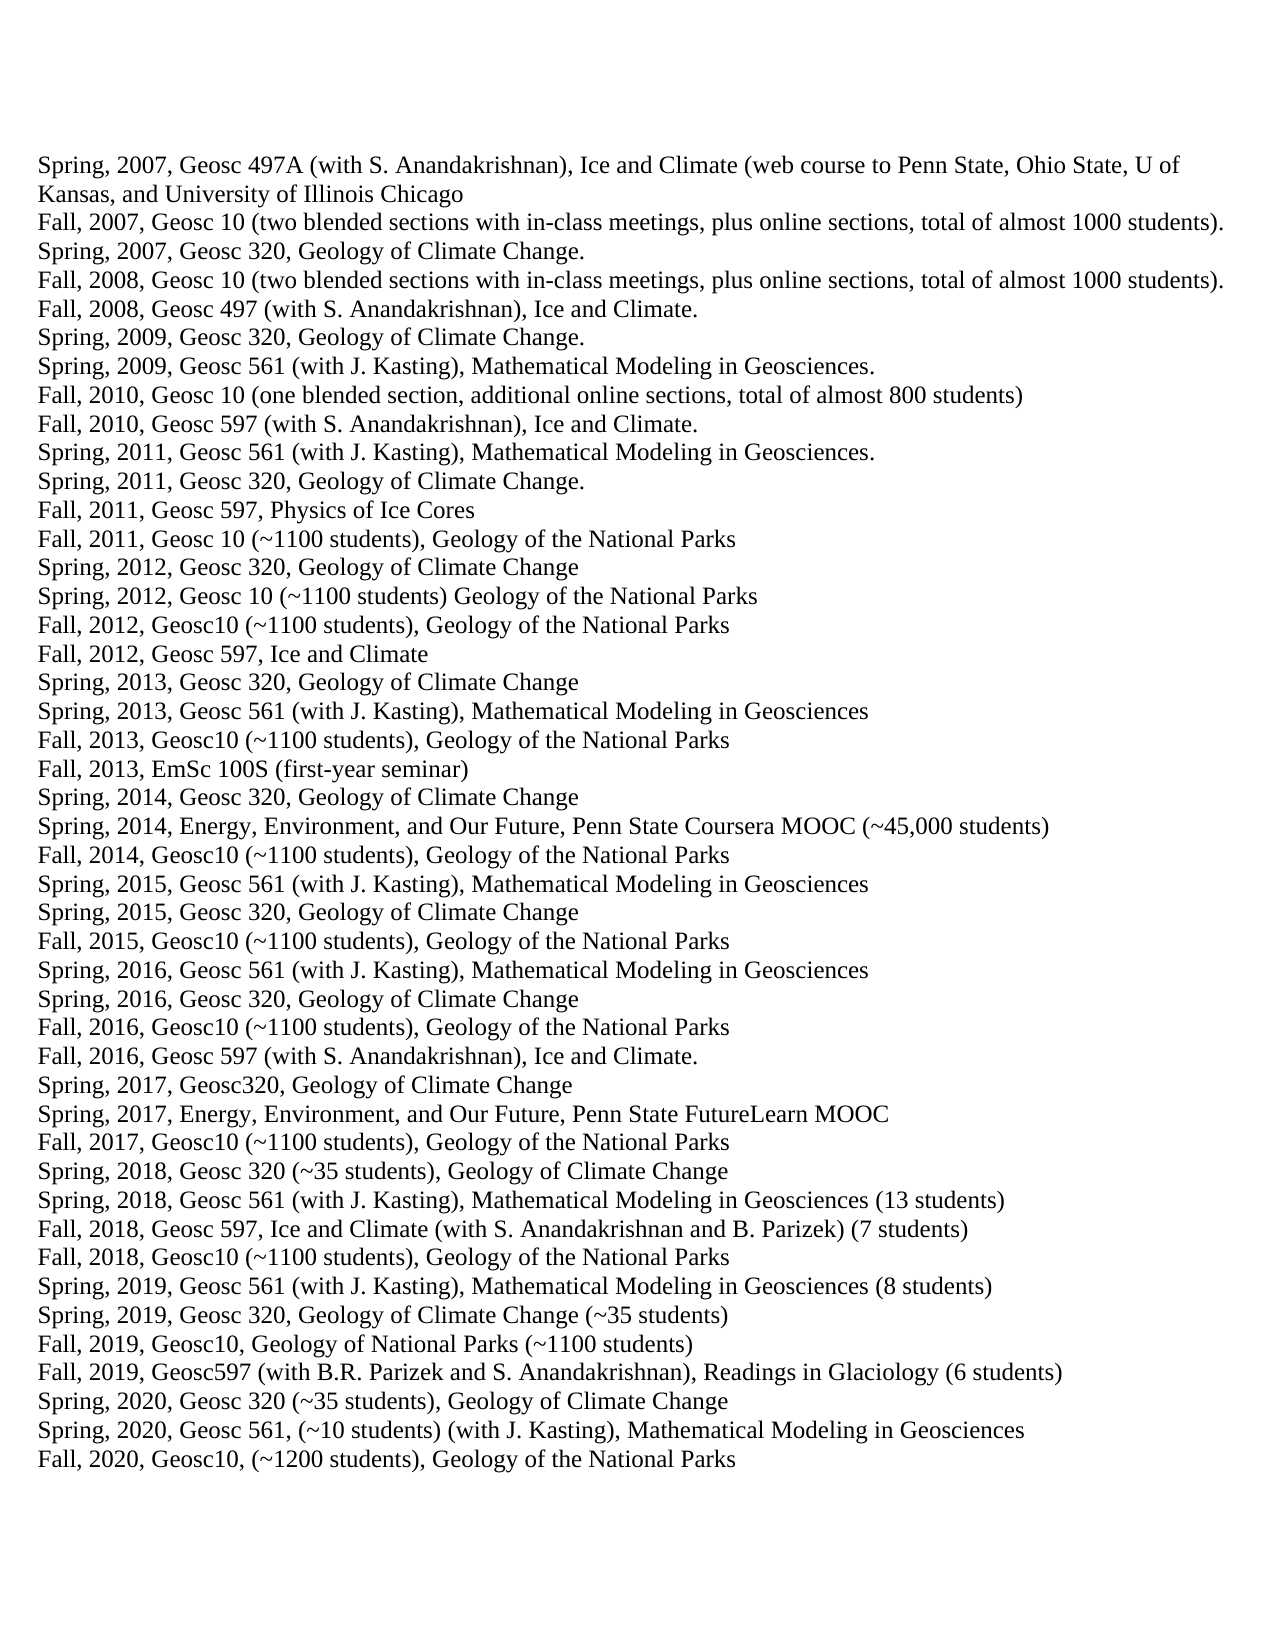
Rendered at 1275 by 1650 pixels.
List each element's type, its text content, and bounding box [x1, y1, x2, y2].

text Fall, 2012, Geosc 597, Ice and Climate [37, 639, 1238, 667]
text Spring, 2019, Geosc 561 (with J. Kasting), Mathematical Modeling in Geosciences (8 students) [37, 1271, 1238, 1300]
text Spring, 2009, Geosc 320, Geology of Climate Change. [37, 322, 1238, 351]
text Fall, 2008, Geosc 497 (with S. Anandakrishnan), Ice and Climate. [37, 294, 1238, 322]
text Fall, 2016, Geosc 597 (with S. Anandakrishnan), Ice and Climate. [37, 1041, 1238, 1070]
text Spring, 2014, Geosc 320, Geology of Climate Change [37, 782, 1238, 811]
text Fall, 2014, Geosc10 (~1100 students), Geology of the National Parks [37, 840, 1238, 869]
text Fall, 2013, Geosc10 (~1100 students), Geology of the National Parks [37, 725, 1238, 754]
text Fall, 2019, Geosc10, Geology of National Parks (~1100 students) [37, 1329, 1238, 1357]
text Spring, 2017, Energy, Environment, and Our Future, Penn State FutureLearn MOOC [37, 1099, 1238, 1127]
text Fall, 2012, Geosc10 (~1100 students), Geology of the National Parks [37, 610, 1238, 639]
text Spring, 2019, Geosc 320, Geology of Climate Change (~35 students) [37, 1300, 1238, 1329]
text Fall, 2010, Geosc 10 (one blended section, additional online sections, total of almost 800 students) [37, 380, 1238, 409]
text Fall, 2015, Geosc10 (~1100 students), Geology of the National Parks [37, 926, 1238, 955]
text Spring, 2020, Geosc 561, (~10 students) (with J. Kasting), Mathematical Modeling in Geosciences [37, 1415, 1238, 1444]
text Spring, 2009, Geosc 561 (with J. Kasting), Mathematical Modeling in Geosciences. [37, 351, 1238, 380]
text Spring, 2015, Geosc 320, Geology of Climate Change [37, 897, 1238, 926]
text Fall, 2013, EmSc 100S (first-year seminar) [37, 754, 1238, 782]
text Spring, 2018, Geosc 320 (~35 students), Geology of Climate Change [37, 1156, 1238, 1185]
text Spring, 2007, Geosc 497A (with S. Anandakrishnan), Ice and Climate (web course to Penn State, Ohio State, U of Kansas, and University of Illinois Chicago [37, 150, 1238, 207]
text Fall, 2017, Geosc10 (~1100 students), Geology of the National Parks [37, 1127, 1238, 1156]
text Fall, 2008, Geosc 10 (two blended sections with in-class meetings, plus online sections, total of almost 1000 students). [37, 265, 1238, 294]
text Spring, 2007, Geosc 320, Geology of Climate Change. [37, 236, 1238, 265]
text Fall, 2019, Geosc597 (with B.R. Parizek and S. Anandakrishnan), Readings in Glaciology (6 students) [37, 1357, 1238, 1386]
text Spring, 2017, Geosc320, Geology of Climate Change [37, 1070, 1238, 1099]
text Spring, 2015, Geosc 561 (with J. Kasting), Mathematical Modeling in Geosciences [37, 869, 1238, 897]
text Fall, 2020, Geosc10, (~1200 students), Geology of the National Parks [37, 1444, 1238, 1472]
text Spring, 2012, Geosc 320, Geology of Climate Change [37, 552, 1238, 581]
text Fall, 2018, Geosc10 (~1100 students), Geology of the National Parks [37, 1242, 1238, 1271]
text Spring, 2016, Geosc 320, Geology of Climate Change [37, 984, 1238, 1012]
text Spring, 2016, Geosc 561 (with J. Kasting), Mathematical Modeling in Geosciences [37, 955, 1238, 984]
text Spring, 2014, Energy, Environment, and Our Future, Penn State Coursera MOOC (~45,000 students) [37, 811, 1238, 840]
text Spring, 2020, Geosc 320 (~35 students), Geology of Climate Change [37, 1386, 1238, 1415]
text Fall, 2010, Geosc 597 (with S. Anandakrishnan), Ice and Climate. [37, 409, 1238, 437]
text Spring, 2012, Geosc 10 (~1100 students) Geology of the National Parks [37, 581, 1238, 610]
text Spring, 2018, Geosc 561 (with J. Kasting), Mathematical Modeling in Geosciences (13 students) [37, 1185, 1238, 1214]
text Fall, 2011, Geosc 10 (~1100 students), Geology of the National Parks [37, 524, 1238, 552]
text Fall, 2016, Geosc10 (~1100 students), Geology of the National Parks [37, 1012, 1238, 1041]
text Fall, 2018, Geosc 597, Ice and Climate (with S. Anandakrishnan and B. Parizek) (7 students) [37, 1214, 1238, 1242]
text Spring, 2013, Geosc 320, Geology of Climate Change [37, 667, 1238, 696]
text Spring, 2013, Geosc 561 (with J. Kasting), Mathematical Modeling in Geosciences [37, 696, 1238, 725]
text Fall, 2011, Geosc 597, Physics of Ice Cores [37, 495, 1238, 524]
text Spring, 2011, Geosc 561 (with J. Kasting), Mathematical Modeling in Geosciences. [37, 437, 1238, 466]
text Fall, 2007, Geosc 10 (two blended sections with in-class meetings, plus online sections, total of almost 1000 students). [37, 207, 1238, 236]
text Spring, 2011, Geosc 320, Geology of Climate Change. [37, 466, 1238, 495]
